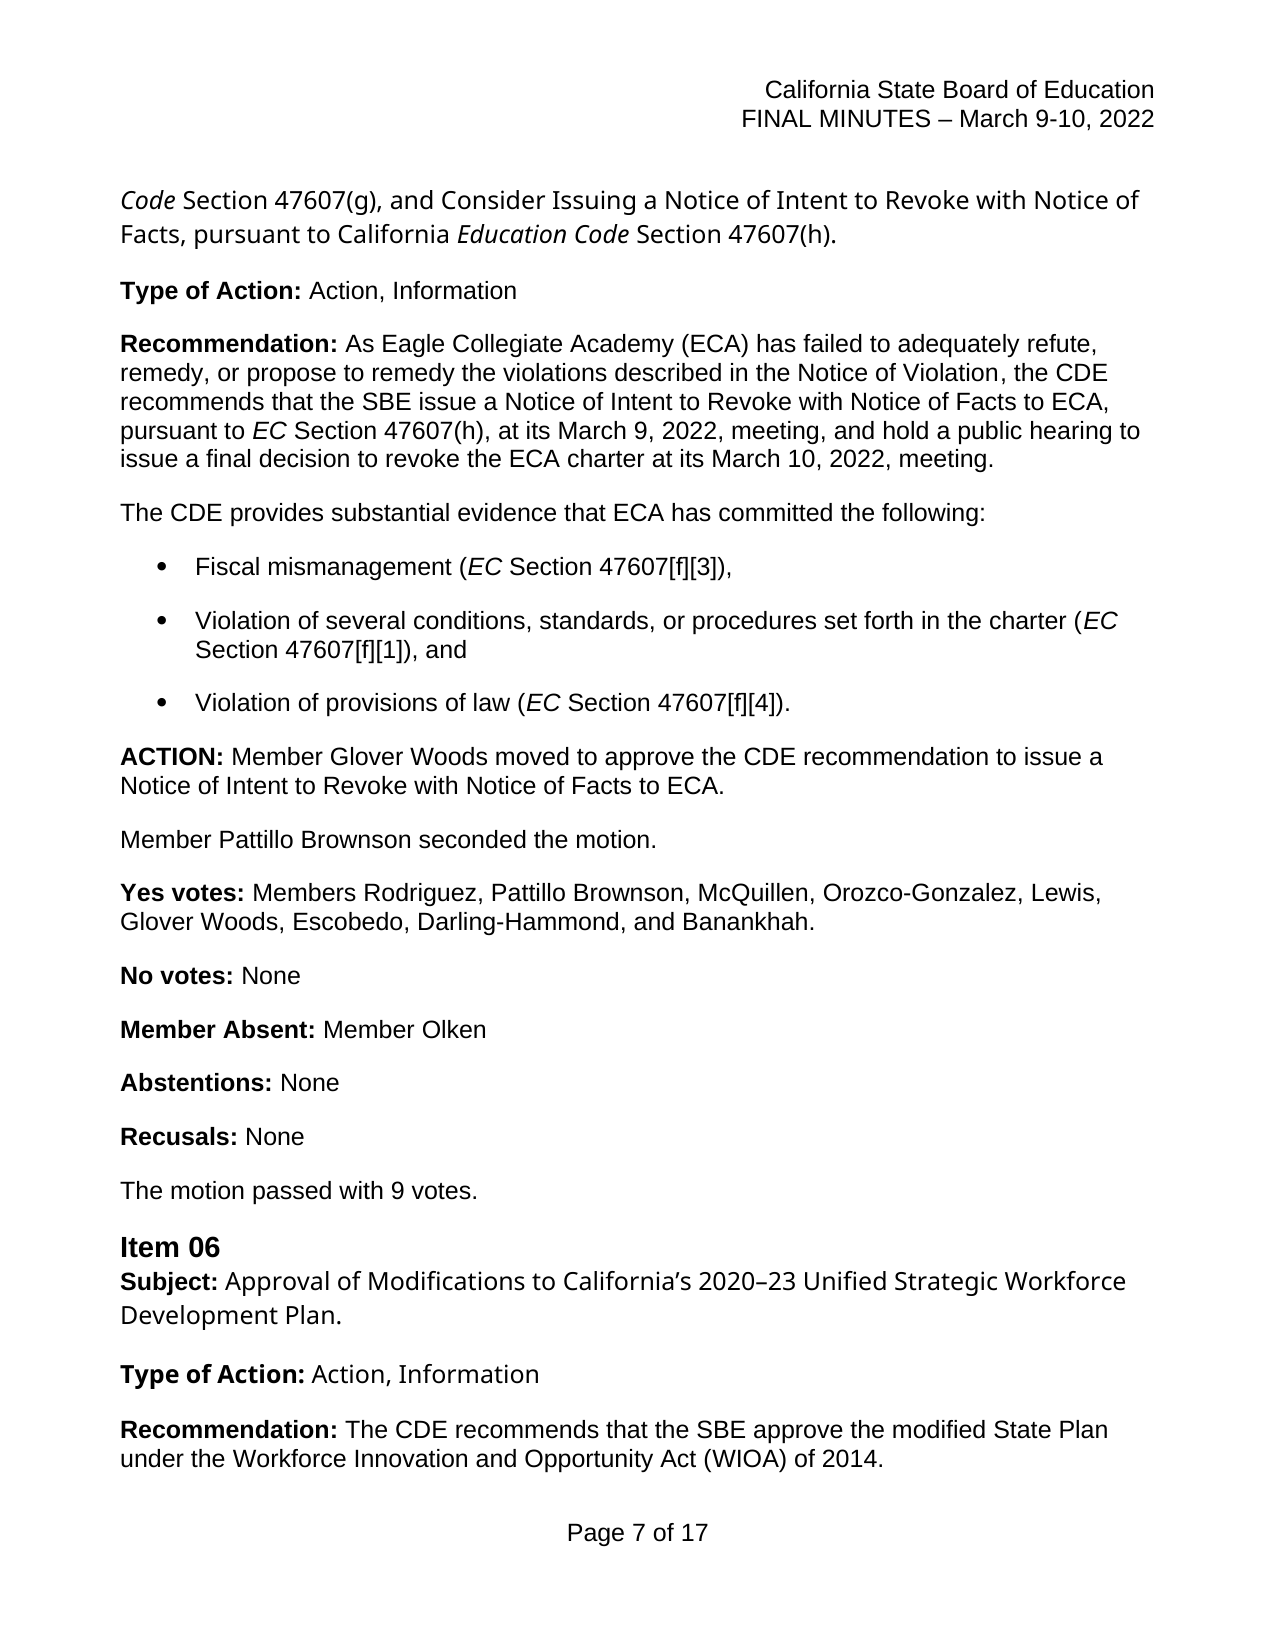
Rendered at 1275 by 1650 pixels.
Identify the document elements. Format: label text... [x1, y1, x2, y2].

text Recommendation: The CDE recommends that the SBE approve the modified State Plan under the Workforce Innovation and Opportunity Act (WIOA) of 2014. [120, 1415, 1155, 1473]
text Member Pattillo Brownson seconded the motion. [120, 825, 1155, 853]
text Recusals: None [120, 1122, 1155, 1151]
text Subject: Approval of Modifications to California’s 2020–23 Unified Strategic Workforce Development Plan. [120, 1263, 1155, 1331]
text Type of Action: Action, Information [120, 1356, 1155, 1390]
text Yes votes: Members Rodriguez, Pattillo Brownson, McQuillen, Orozco-Gonzalez, Lewis, Glover Woods, Escobedo, Darling-Hammond, and Banankhah. [120, 878, 1155, 936]
subtitle Item 06 [120, 1230, 1155, 1263]
text The motion passed with 9 votes. [120, 1176, 1155, 1205]
list Fiscal mismanagement (EC Section 47607[f][3]), [157, 552, 1155, 581]
list Violation of provisions of law (EC Section 47607[f][4]). [157, 688, 1155, 717]
text Member Absent: Member Olken [120, 1015, 1155, 1043]
text Type of Action: Action, Information [120, 276, 1155, 304]
text Recommendation: As Eagle Collegiate Academy (ECA) has failed to adequately refute, remedy, or propose to remedy the violations described in the Notice of Violation, the CDE recommends that the SBE issue a Notice of Intent to Revoke with Notice of Facts to ECA, pursuant to EC Section 47607(h), at its March 9, 2022, meeting, and hold a public hearing to issue a final decision to revoke the ECA charter at its March 10, 2022, meeting. [120, 329, 1155, 473]
text Abstentions: None [120, 1068, 1155, 1097]
list Violation of several conditions, standards, or procedures set forth in the charter (EC Section 47607[f][1]), and [157, 606, 1155, 663]
text The CDE provides substantial evidence that ECA has committed the following: [120, 498, 1155, 527]
text ACTION: Member Glover Woods moved to approve the CDE recommendation to issue a Notice of Intent to Revoke with Notice of Facts to ECA. [120, 742, 1155, 800]
text No votes: None [120, 961, 1155, 990]
